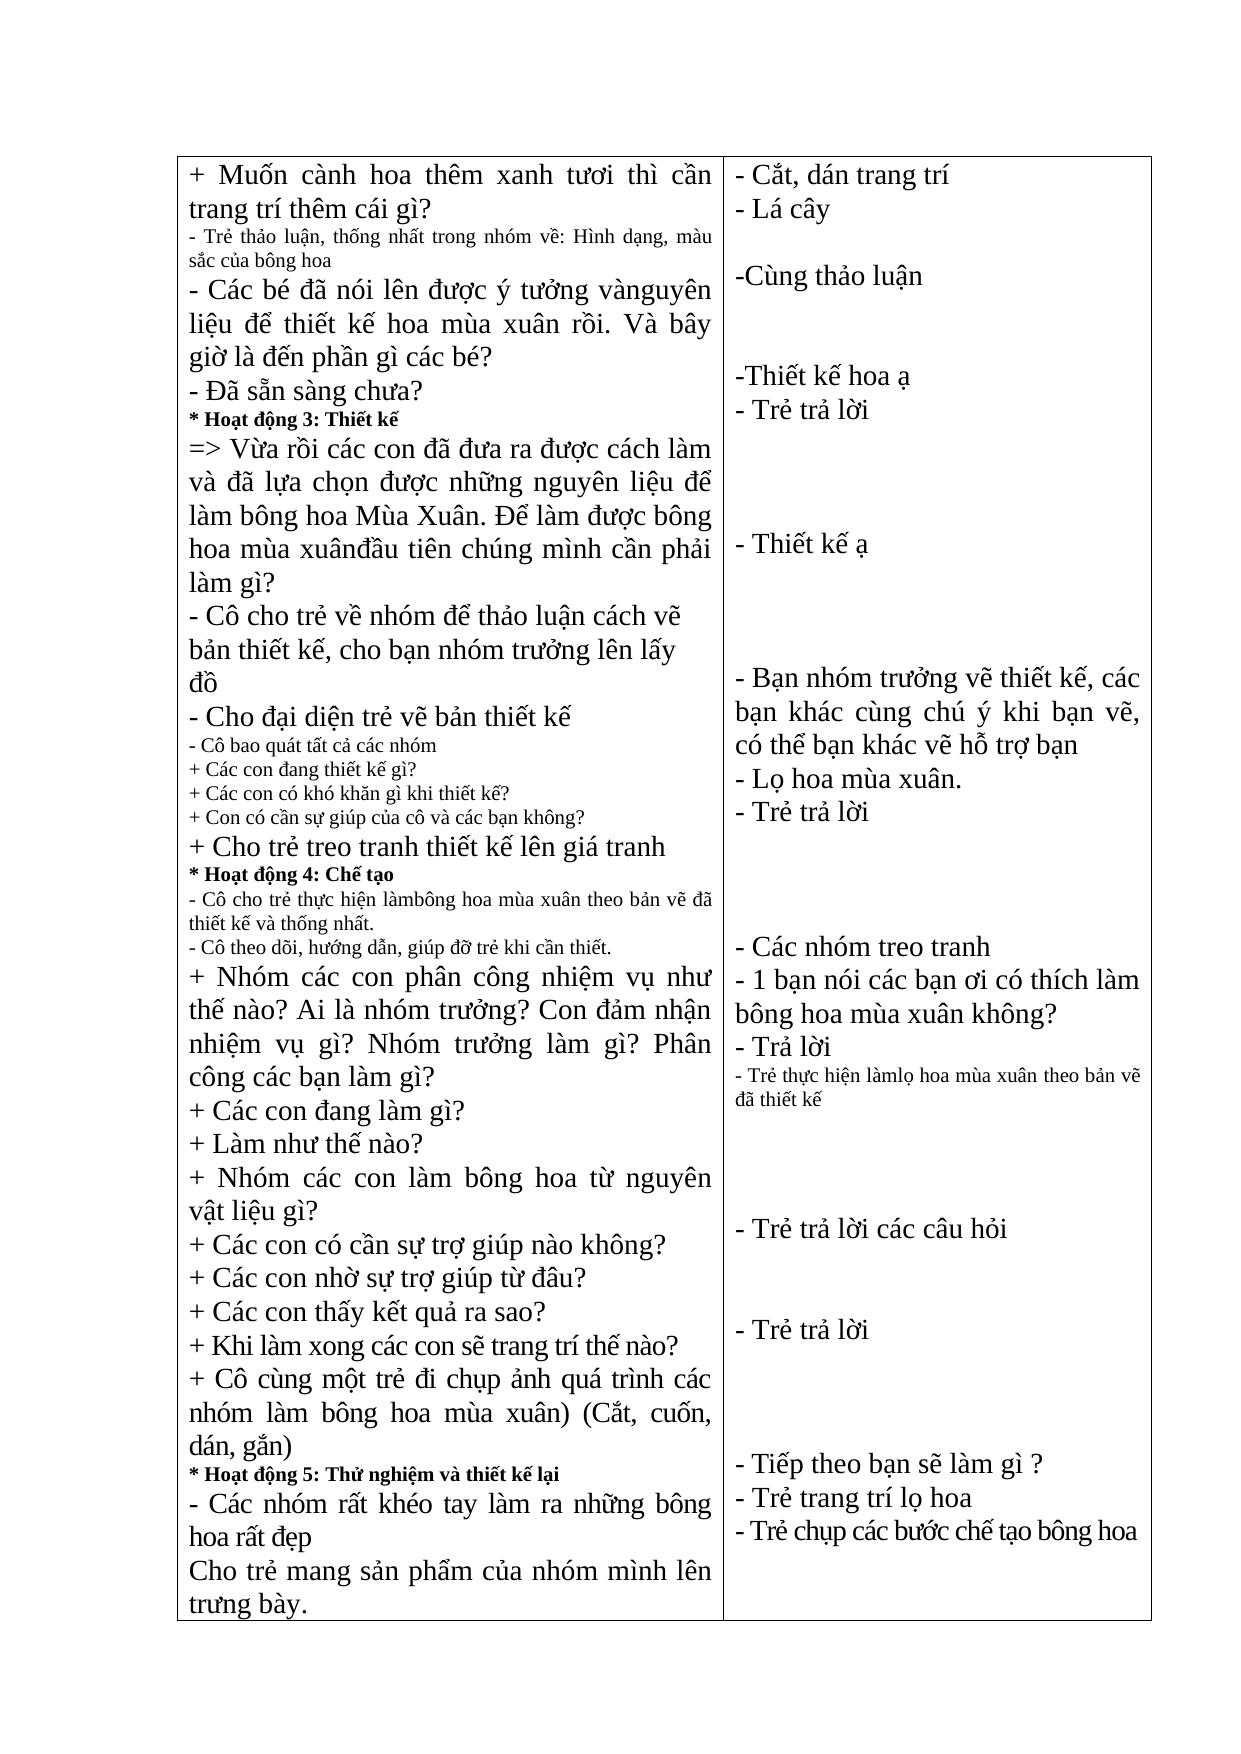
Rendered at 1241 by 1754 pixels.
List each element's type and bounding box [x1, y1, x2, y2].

table_cell [724, 157, 1151, 1620]
table_cell [178, 157, 723, 1620]
